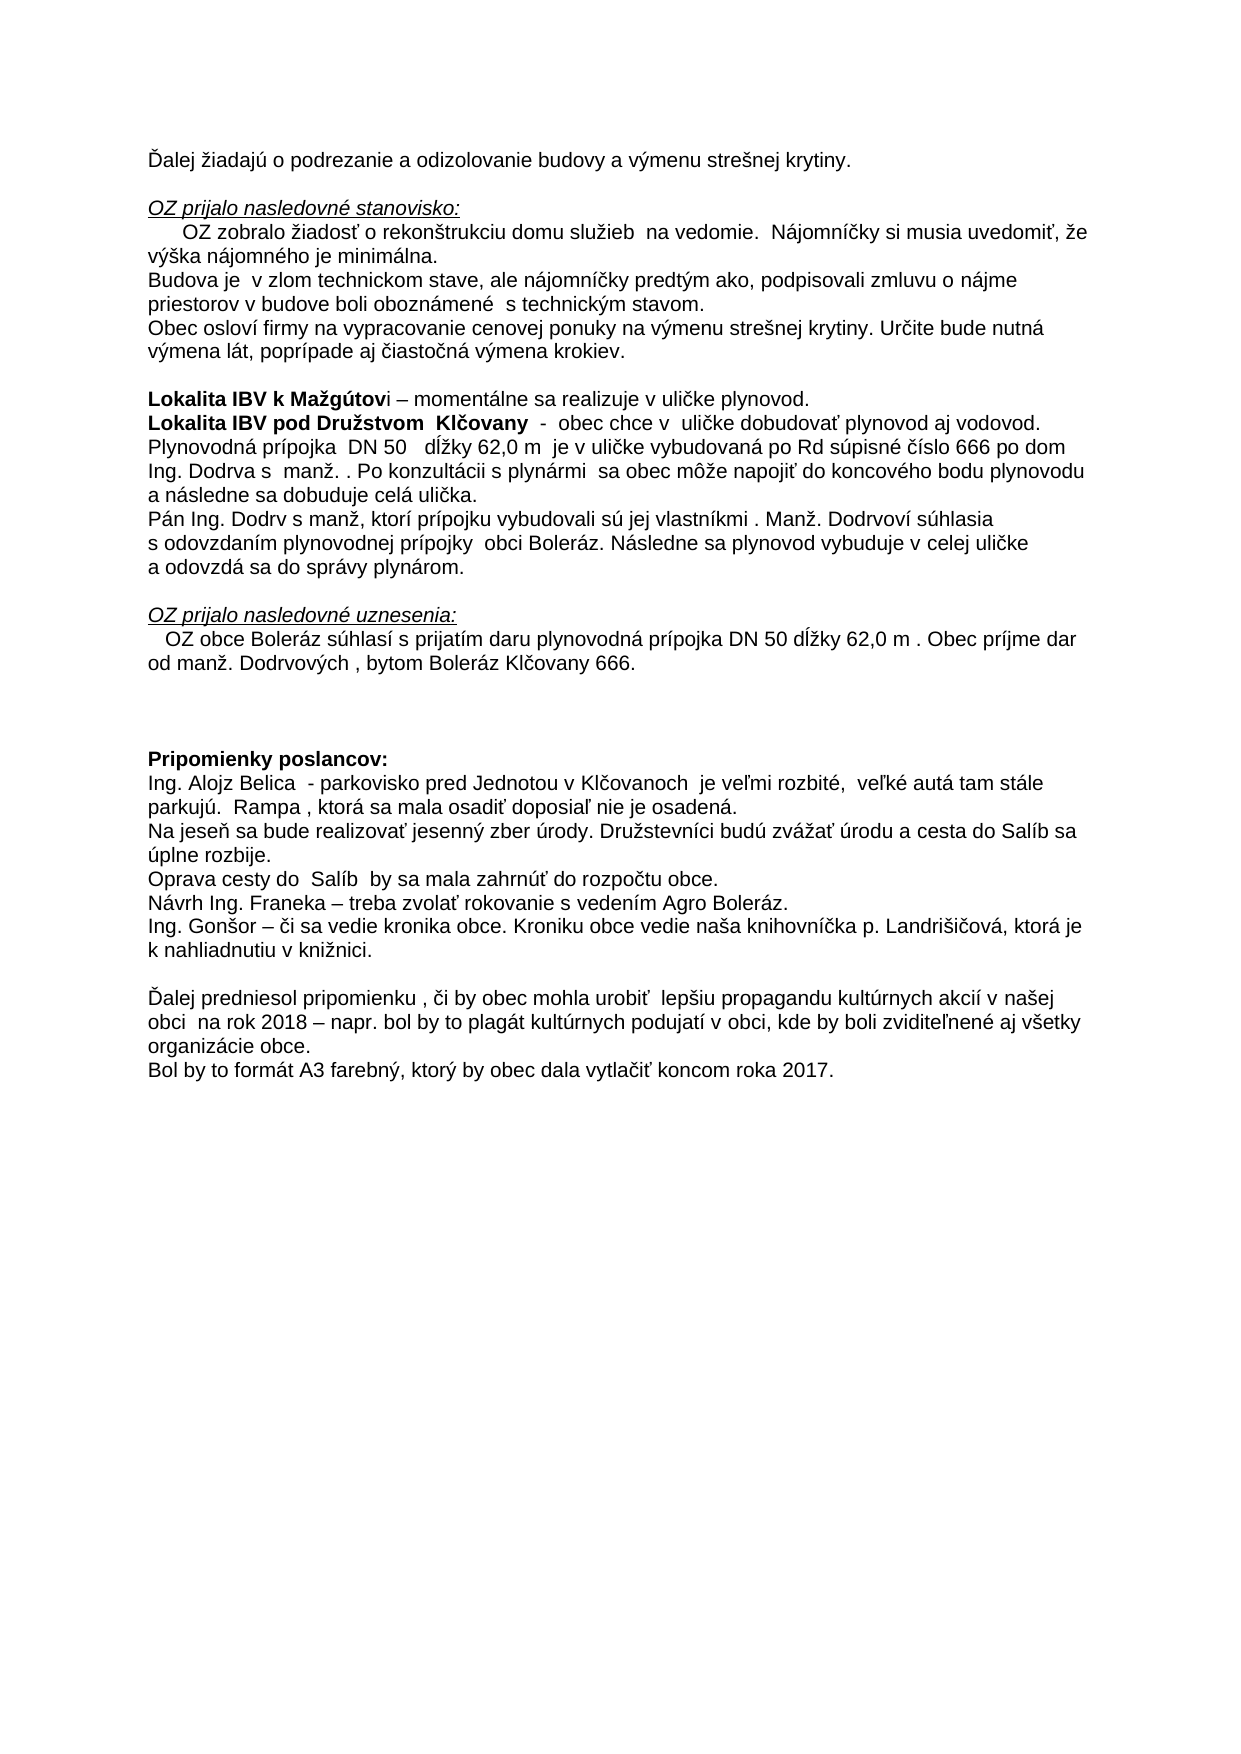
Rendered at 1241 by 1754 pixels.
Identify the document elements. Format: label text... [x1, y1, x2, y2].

text Ing. Alojz Belica - parkovisko pred Jednotou v Klčovanoch je veľmi rozbité, veľké autá tam stále parkujú. Rampa , ktorá sa mala osadiť doposiaľ nie je osadená. [148, 771, 1093, 818]
text OZ zobralo žiadosť o rekonštrukciu domu služieb na vedomie. Nájomníčky si musia uvedomiť, že výška nájomného je minimálna. [148, 219, 1093, 267]
text Ďalej žiadajú o podrezanie a odizolovanie budovy a výmenu strešnej krytiny. [148, 148, 1093, 172]
text Bol by to formát A3 farebný, ktorý by obec dala vytlačiť koncom roka 2017. [148, 1058, 1093, 1082]
text Lokalita IBV pod Družstvom Klčovany - obec chce v uličke dobudovať plynovod aj vodovod. [148, 411, 1093, 435]
text Plynovodná prípojka DN 50 dĺžky 62,0 m je v uličke vybudovaná po Rd súpisné číslo 666 po dom Ing. Dodrva s manž. . Po konzultácii s plynármi sa obec môže napojiť do koncového bodu plynovodu a následne sa dobuduje celá ulička. [148, 435, 1093, 507]
text Pripomienky poslancov: [148, 747, 1093, 771]
text Obec osloví firmy na vypracovanie cenovej ponuky na výmenu strešnej krytiny. Určite bude nutná výmena lát, poprípade aj čiastočná výmena krokiev. [148, 315, 1093, 363]
text OZ prijalo nasledovné uznesenia: [148, 603, 1093, 627]
text Pán Ing. Dodrv s manž, ktorí prípojku vybudovali sú jej vlastníkmi . Manž. Dodrvoví súhlasia s odovzdaním plynovodnej prípojky obci Boleráz. Následne sa plynovod vybuduje v celej uličke a odovzdá sa do správy plynárom. [148, 507, 1093, 579]
text OZ prijalo nasledovné stanovisko: [148, 196, 1093, 219]
text Na jeseň sa bude realizovať jesenný zber úrody. Družstevníci budú zvážať úrodu a cesta do Salíb sa úplne rozbije. [148, 818, 1093, 866]
text Ďalej predniesol pripomienku , či by obec mohla urobiť lepšiu propagandu kultúrnych akcií v našej obci na rok 2018 – napr. bol by to plagát kultúrnych podujatí v obci, kde by boli zviditeľnené aj všetky organizácie obce. [148, 986, 1093, 1058]
text Lokalita IBV k Mažgútovi – momentálne sa realizuje v uličke plynovod. [148, 387, 1093, 411]
text Ing. Gonšor – či sa vedie kronika obce. Kroniku obce vedie naša knihovníčka p. Landrišičová, ktorá je k nahliadnutiu v knižnici. [148, 914, 1093, 962]
text Návrh Ing. Franeka – treba zvolať rokovanie s vedením Agro Boleráz. [148, 890, 1093, 914]
text OZ obce Boleráz súhlasí s prijatím daru plynovodná prípojka DN 50 dĺžky 62,0 m . Obec príjme dar od manž. Dodrvových , bytom Boleráz Klčovany 666. [148, 627, 1093, 675]
text Budova je v zlom technickom stave, ale nájomníčky predtým ako, podpisovali zmluvu o nájme priestorov v budove boli oboznámené s technickým stavom. [148, 267, 1093, 315]
text Oprava cesty do Salíb by sa mala zahrnúť do rozpočtu obce. [148, 866, 1093, 890]
